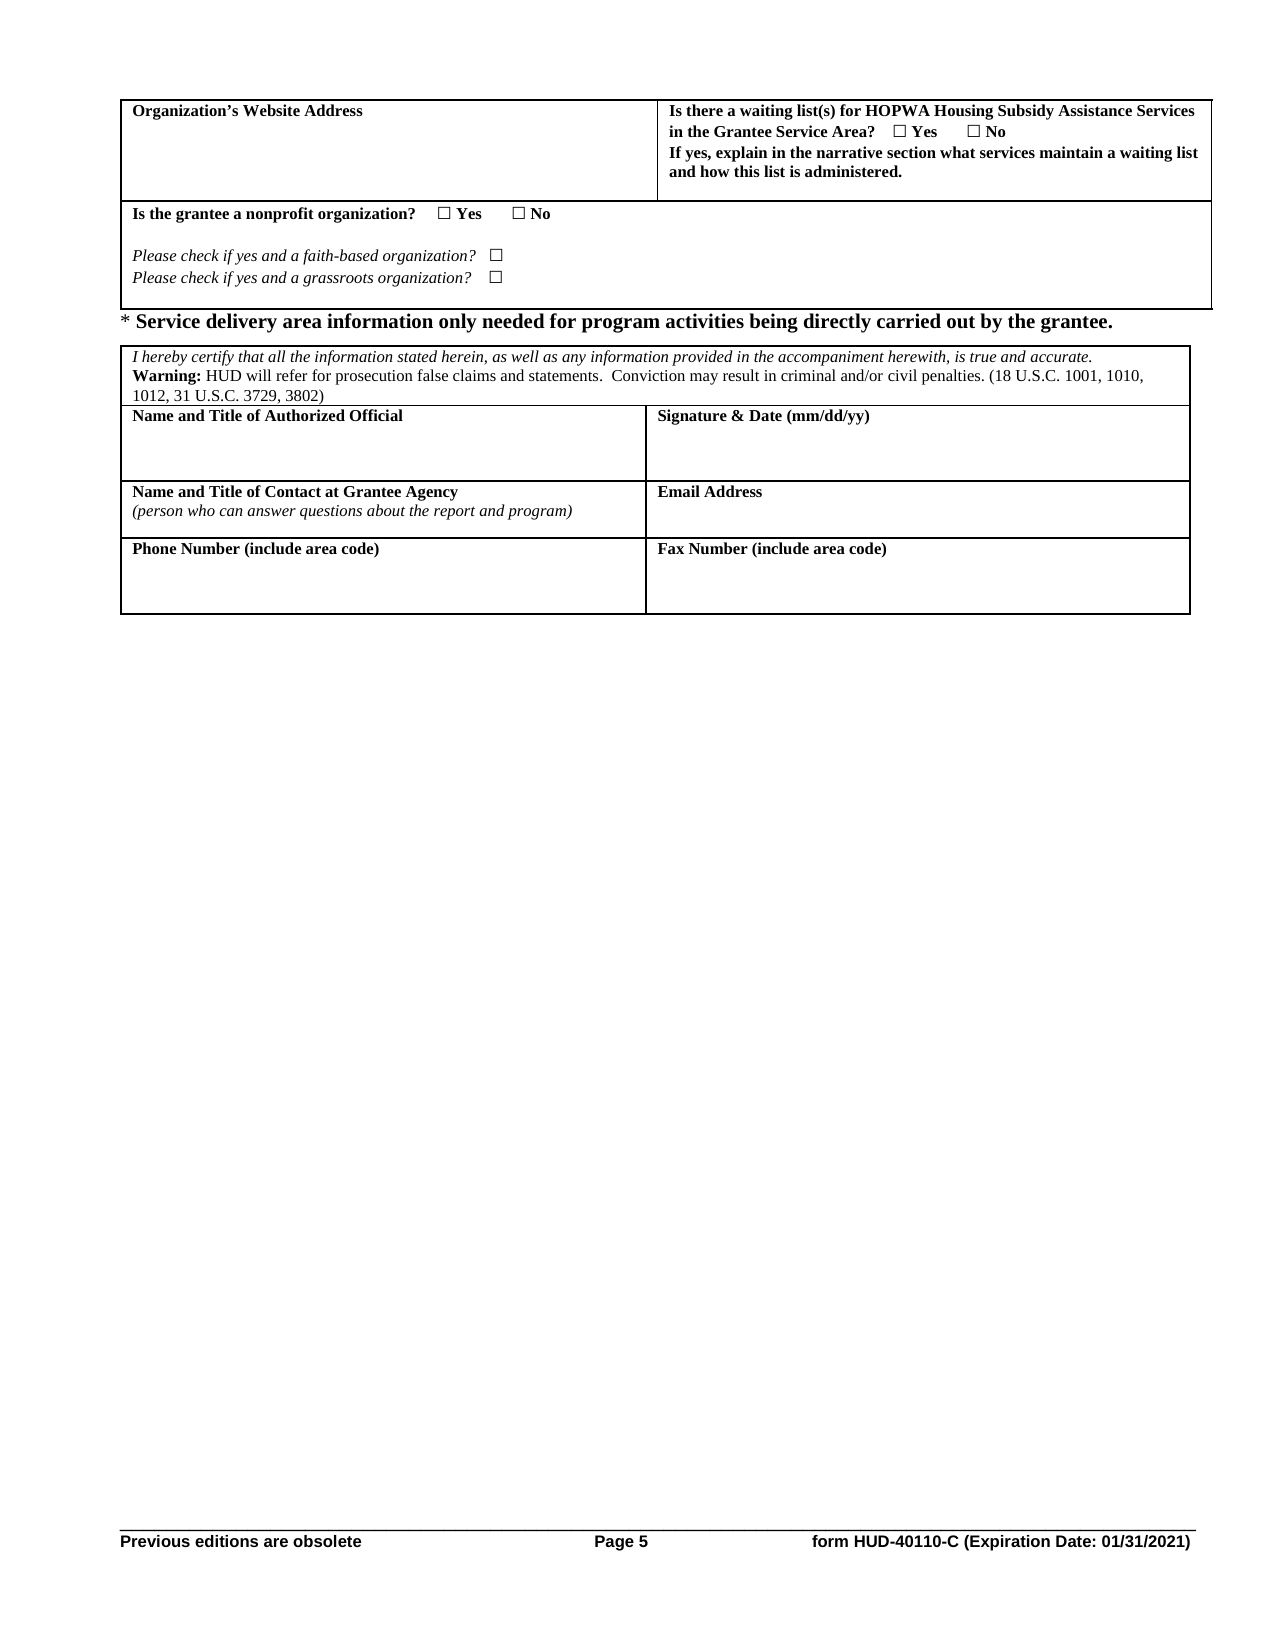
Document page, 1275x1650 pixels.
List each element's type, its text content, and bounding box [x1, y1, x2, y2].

table_cell Email Address [647, 482, 1189, 537]
table_cell Signature & Date (mm/dd/yy) [647, 406, 1189, 480]
text * Service delivery area information only needed for program activities being directly carried out by the grantee. [120, 310, 1200, 333]
table_cell Is the grantee a nonprofit organization? Yes No Please check if yes and a faith-based organization? Please check if yes and a grassroots organization? [122, 202, 1211, 308]
table_header I hereby certify that all the information stated herein, as well as any information provided in the accompaniment herewith, is true and accurate. Warning: HUD will refer for prosecution false claims and statements. Conviction may result in criminal and/or civil penalties. (18 U.S.C. 1001, 1010, 1012, 31 U.S.C. 3729, 3802) [122, 347, 1189, 404]
table_cell Name and Title of Authorized Official [122, 406, 645, 480]
table_cell Organization’s Website Address [122, 101, 657, 200]
table_cell Fax Number (include area code) [647, 539, 1189, 613]
table_cell Name and Title of Contact at Grantee Agency (person who can answer questions about the report and program) [122, 482, 645, 537]
table_cell Is there a waiting list(s) for HOPWA Housing Subsidy Assistance Services in the Grantee Service Area? Yes No If yes, explain in the narrative section what services maintain a waiting list and how this list is administered. [658, 101, 1211, 200]
table_cell Phone Number (include area code) [122, 539, 645, 613]
